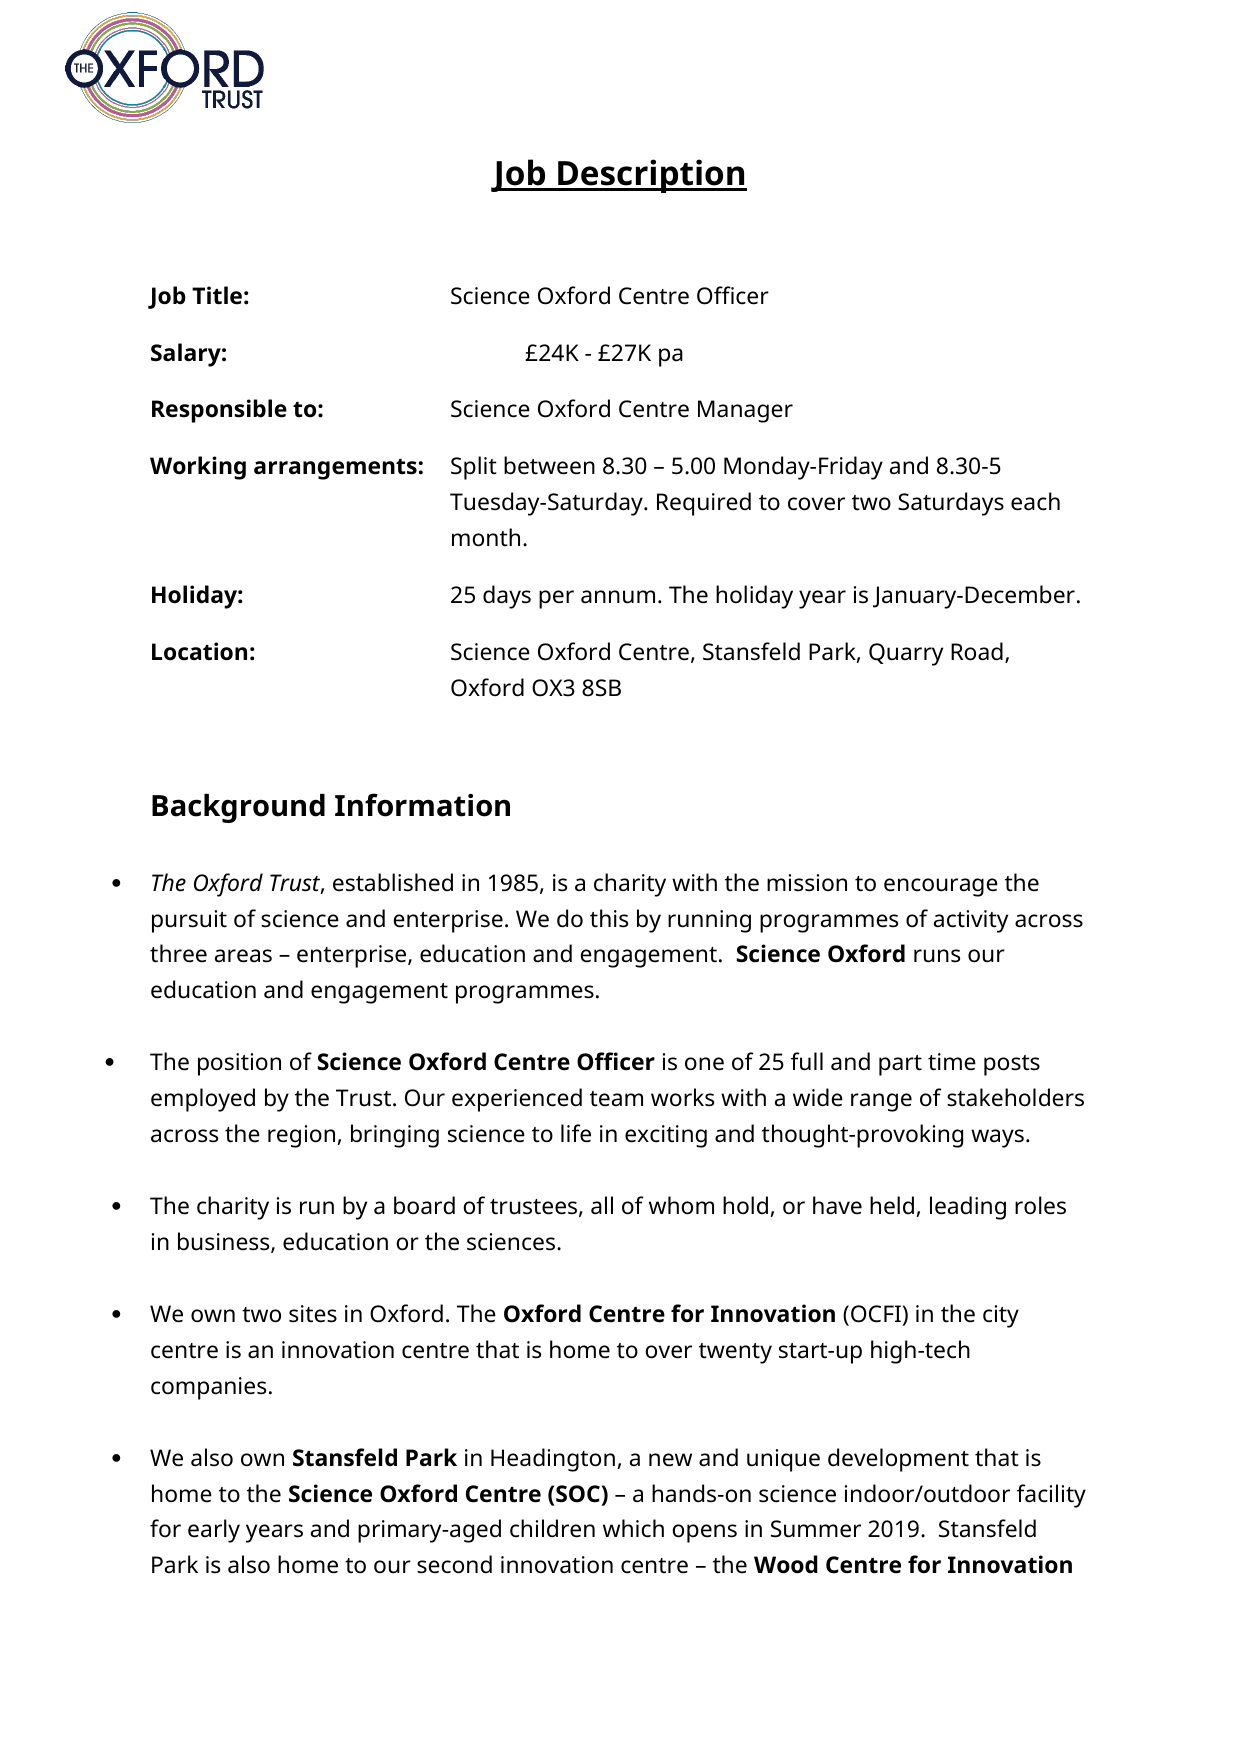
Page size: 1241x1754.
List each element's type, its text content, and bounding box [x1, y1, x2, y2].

list The position of Science Oxford Centre Officer is one of 25 full and part time posts employed by the Trust. Our experienced team works with a wide range of stakeholders across the region, bringing science to life in exciting and thought-provoking ways. [106, 1046, 1090, 1149]
text Responsible to: Science Oxford Centre Manager [150, 393, 1090, 424]
list We own two sites in Oxford. The Oxford Centre for Innovation (OCFI) in the city centre is an innovation centre that is home to over twenty start-up high-tech companies. [112, 1298, 1090, 1401]
picture [65, 12, 264, 123]
list The Oxford Trust, established in 1985, is a charity with the mission to encourage the pursuit of science and enterprise. We do this by running programmes of activity across three areas – enterprise, education and engagement. Science Oxford runs our education and engagement programmes. [112, 867, 1090, 1006]
list The charity is run by a board of trustees, all of whom hold, or have held, leading roles in business, education or the sciences. [112, 1190, 1090, 1257]
text Background Information [150, 785, 1090, 825]
text Holiday: 25 days per annum. The holiday year is January-December. [150, 579, 1090, 610]
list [112, 1442, 1090, 1581]
text Working arrangements: Split between 8.30 – 5.00 Monday-Friday and 8.30-5 Tuesday-Saturday. Required to cover two Saturdays each month. [150, 450, 1090, 553]
text Salary: £24K - £27K pa [150, 337, 1090, 368]
text Job Description [150, 150, 1090, 195]
text Location: Science Oxford Centre, Stansfeld Park, Quarry Road, Oxford OX3 8SB [150, 636, 1090, 703]
text Job Title: Science Oxford Centre Officer [150, 280, 1090, 311]
